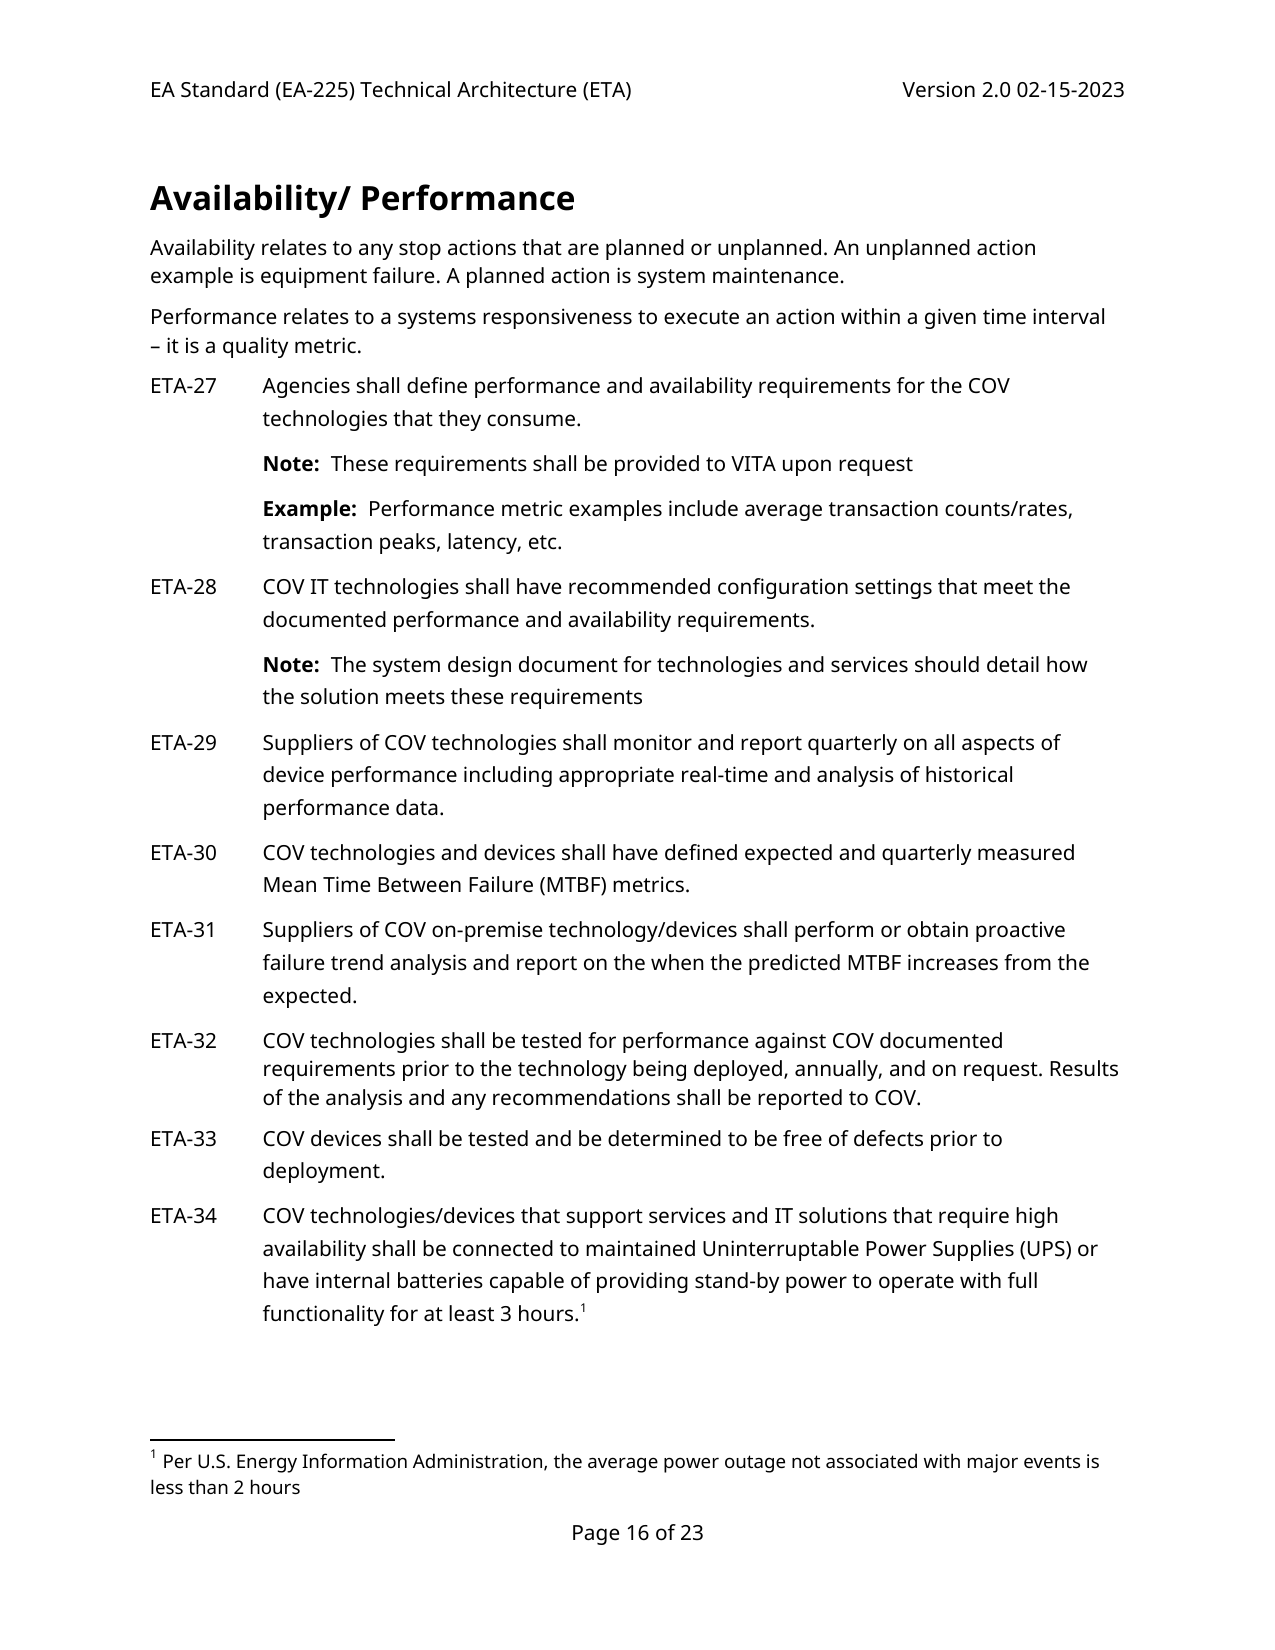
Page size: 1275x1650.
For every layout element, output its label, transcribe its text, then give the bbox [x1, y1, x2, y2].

text Note: The system design document for technologies and services should detail how the solution meets these requirements [150, 650, 1125, 711]
text Example: Performance metric examples include average transaction counts/rates, transaction peaks, latency, etc. [150, 494, 1125, 556]
text ETA-30 COV technologies and devices shall have defined expected and quarterly measured Mean Time Between Failure (MTBF) metrics. [150, 838, 1125, 899]
text ETA-32 COV technologies shall be tested for performance against COV documented requirements prior to the technology being deployed, annually, and on request. Results of the analysis and any recommendations shall be reported to COV. [150, 1026, 1125, 1111]
text ETA-28 COV IT technologies shall have recommended configuration settings that meet the documented performance and availability requirements. [150, 572, 1125, 633]
text ETA-33 COV devices shall be tested and be determined to be free of defects prior to deployment. [150, 1124, 1125, 1185]
subtitle Availability/ Performance [150, 175, 1125, 220]
text ETA-29 Suppliers of COV technologies shall monitor and report quarterly on all aspects of device performance including appropriate real-time and analysis of historical performance data. [150, 728, 1125, 821]
text ETA-31 Suppliers of COV on-premise technology/devices shall perform or obtain proactive failure trend analysis and report on the when the predicted MTBF increases from the expected. [150, 916, 1125, 1009]
text ETA-27 Agencies shall define performance and availability requirements for the COV technologies that they consume. [150, 372, 1125, 433]
text ETA-34 COV technologies/devices that support services and IT solutions that require high availability shall be connected to maintained Uninterruptable Power Supplies (UPS) or have internal batteries capable of providing stand-by power to operate with full functionality for at least 3 hours. [150, 1201, 1125, 1328]
text Performance relates to a systems responsiveness to execute an action within a given time interval – it is a quality metric. [150, 302, 1116, 359]
text Note: These requirements shall be provided to VITA upon request [150, 449, 1125, 478]
text Availability relates to any stop actions that are planned or unplanned. An unplanned action example is equipment failure. A planned action is system maintenance. [150, 233, 1116, 290]
